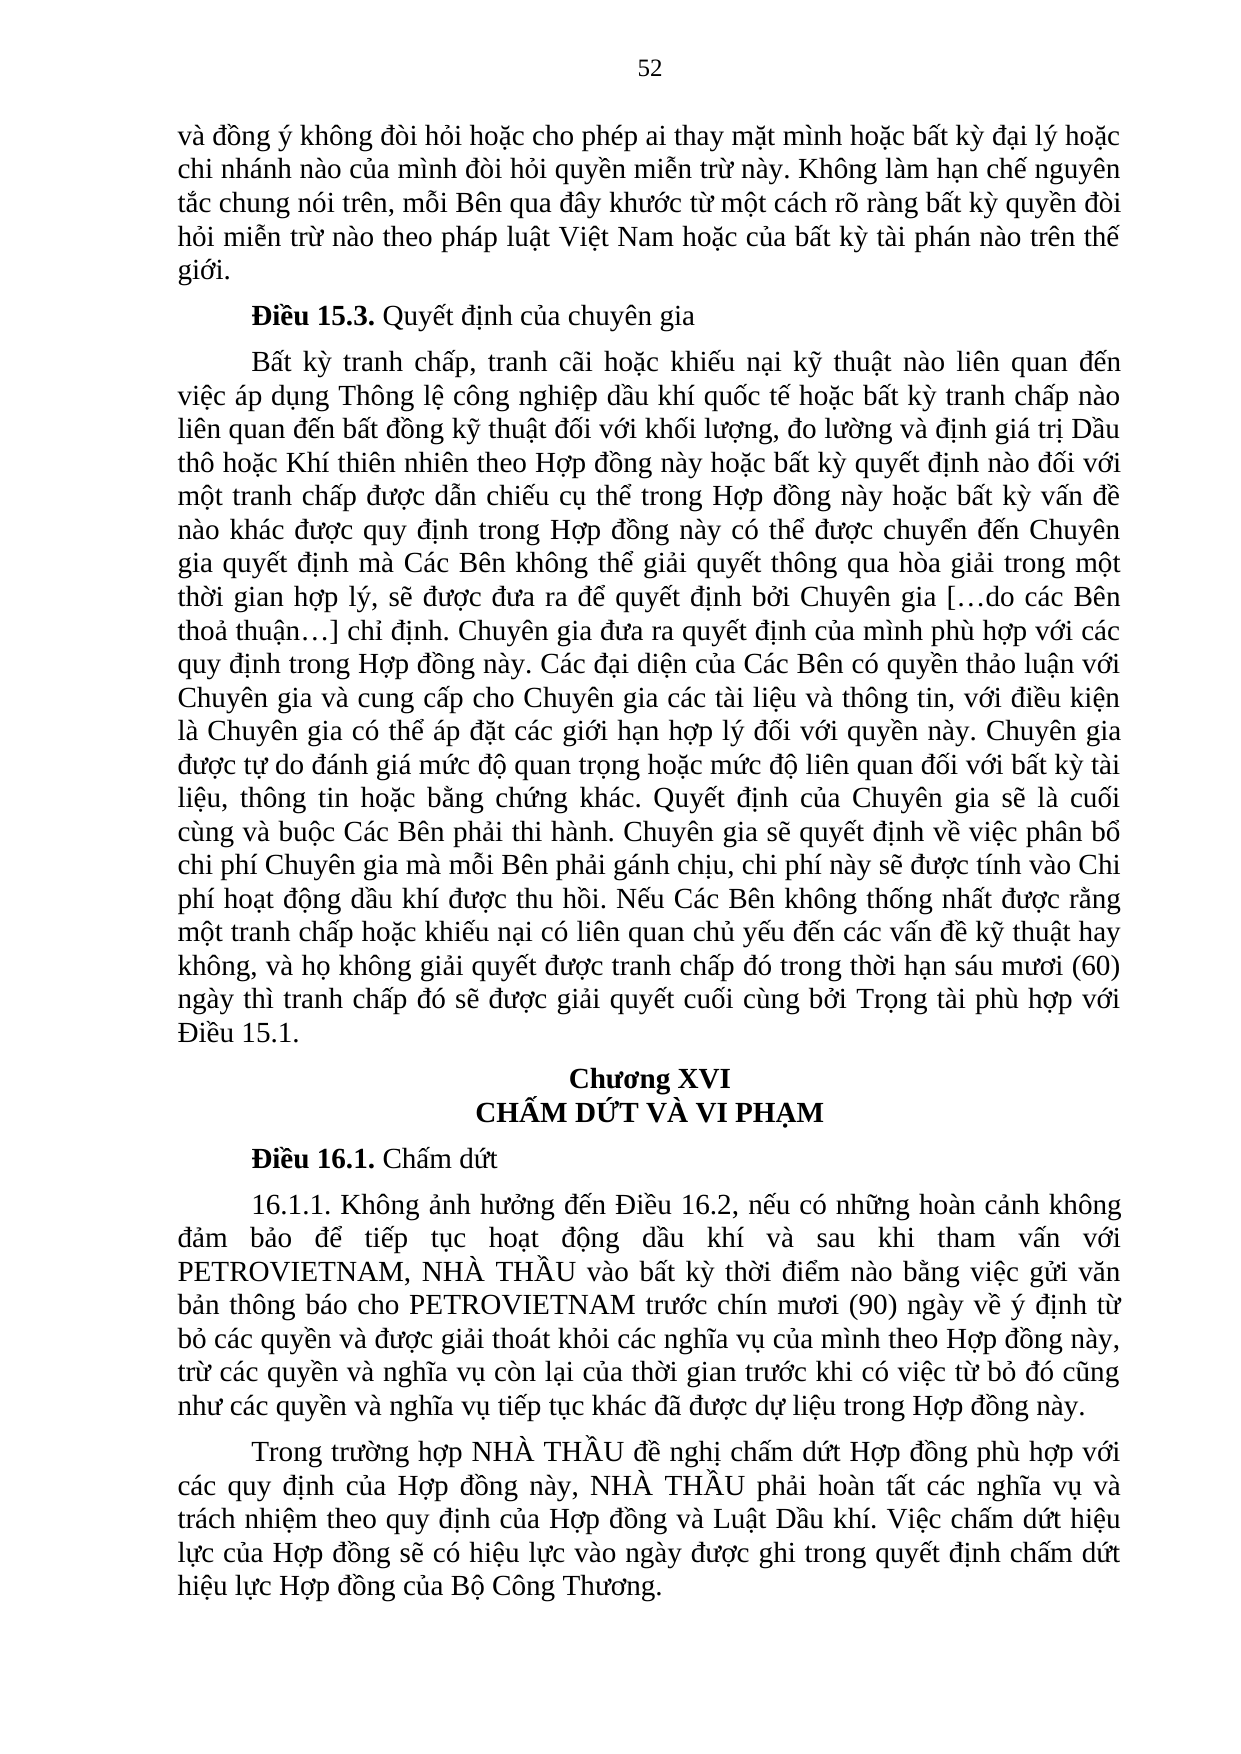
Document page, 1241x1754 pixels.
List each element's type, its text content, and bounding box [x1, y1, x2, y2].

text Trong trường hợp NHÀ THẦU đề nghị chấm dứt Hợp đồng phù hợp với các quy định của Hợp đồng này, NHÀ THẦU phải hoàn tất các nghĩa vụ và trách nhiệm theo quy định của Hợp đồng và Luật Dầu khí. Việc chấm dứt hiệu lực của Hợp đồng sẽ có hiệu lực vào ngày được ghi trong quyết định chấm dứt hiệu lực Hợp đồng của Bộ Công Thương. [177, 1434, 1122, 1602]
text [177, 118, 1122, 286]
subtitle Điều 15.3. Quyết định của chuyên gia [177, 298, 1122, 332]
text Điều 16.1. Chấm dứt [177, 1141, 1122, 1174]
text 16.1.1. Không ảnh hưởng đến Điều 16.2, nếu có những hoàn cảnh không đảm bảo để tiếp tục hoạt động dầu khí và sau khi tham vấn với PETROVIETNAM, NHÀ THẦU vào bất kỳ thời điểm nào bằng việc gửi văn bản thông báo cho PETROVIETNAM trước chín mươi (90) ngày về ý định từ bỏ các quyền và được giải thoát khỏi các nghĩa vụ của mình theo Hợp đồng này, trừ các quyền và nghĩa vụ còn lại của thời gian trước khi có việc từ bỏ đó cũng như các quyền và nghĩa vụ tiếp tục khác đã được dự liệu trong Hợp đồng này. [177, 1187, 1122, 1422]
subtitle Chương XVI CHẤM DỨT VÀ VI PHẠM [177, 1061, 1122, 1128]
text Bất kỳ tranh chấp, tranh cãi hoặc khiếu nại kỹ thuật nào liên quan đến việc áp dụng Thông lệ công nghiệp dầu khí quốc tế hoặc bất kỳ tranh chấp nào liên quan đến bất đồng kỹ thuật đối với khối lượng, đo lường và định giá trị Dầu thô hoặc Khí thiên nhiên theo Hợp đồng này hoặc bất kỳ quyết định nào đối với một tranh chấp được dẫn chiếu cụ thể trong Hợp đồng này hoặc bất kỳ vấn đề nào khác được quy định trong Hợp đồng này có thể được chuyển đến Chuyên gia quyết định mà Các Bên không thể giải quyết thông qua hòa giải trong một thời gian hợp lý, sẽ được đưa ra để quyết định bởi Chuyên gia […do các Bên thoả thuận…] chỉ định. Chuyên gia đưa ra quyết định của mình phù hợp với các quy định trong Hợp đồng này. Các đại diện của Các Bên có quyền thảo luận với Chuyên gia và cung cấp cho Chuyên gia các tài liệu và thông tin, với điều kiện là Chuyên gia có thể áp đặt các giới hạn hợp lý đối với quyền này. Chuyên gia được tự do đánh giá mức độ quan trọng hoặc mức độ liên quan đối với bất kỳ tài liệu, thông tin hoặc bằng chứng khác. Quyết định của Chuyên gia sẽ là cuối cùng và buộc Các Bên phải thi hành. Chuyên gia sẽ quyết định về việc phân bổ chi phí Chuyên gia mà mỗi Bên phải gánh chịu, chi phí này sẽ được tính vào Chi phí hoạt động dầu khí được thu hồi. Nếu Các Bên không thống nhất được rằng một tranh chấp hoặc khiếu nại có liên quan chủ yếu đến các vấn đề kỹ thuật hay không, và họ không giải quyết được tranh chấp đó trong thời hạn sáu mươi (60) ngày thì tranh chấp đó sẽ được giải quyết cuối cùng bởi Trọng tài phù hợp với Điều 15.1. [177, 344, 1122, 1049]
